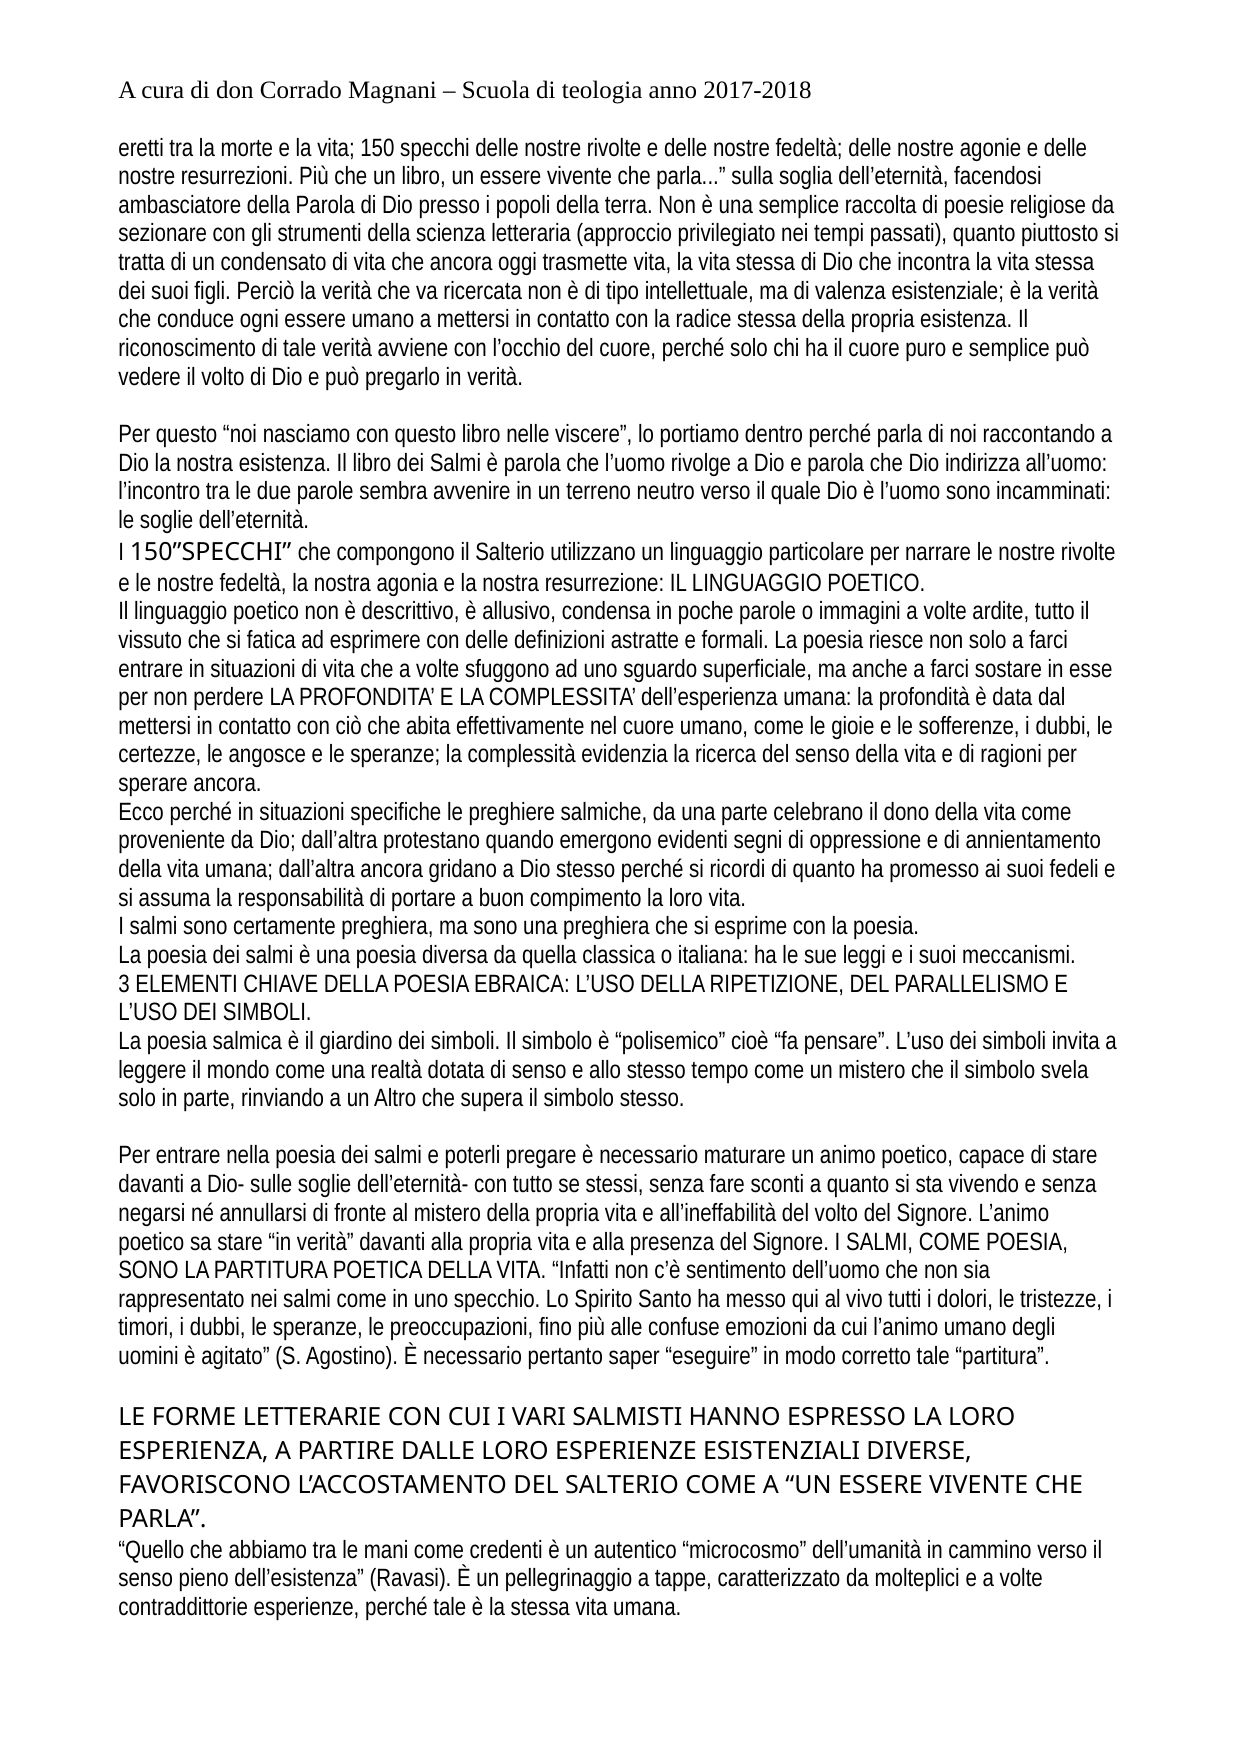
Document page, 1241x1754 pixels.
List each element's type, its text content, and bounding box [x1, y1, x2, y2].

text Ecco perché in situazioni specifiche le preghiere salmiche, da una parte celebrano il dono della vita come proveniente da Dio; dall’altra protestano quando emergono evidenti segni di oppressione e di annientamento della vita umana; dall’altra ancora gridano a Dio stesso perché si ricordi di quanto ha promesso ai suoi fedeli e si assuma la responsabilità di portare a buon compimento la loro vita. [118, 797, 1122, 911]
text Per entrare nella poesia dei salmi e poterli pregare è necessario maturare un animo poetico, capace di stare davanti a Dio- sulle soglie dell’eternità- con tutto se stessi, senza fare sconti a quanto si sta vivendo e senza negarsi né annullarsi di fronte al mistero della propria vita e all’ineffabilità del volto del Signore. L’animo poetico sa stare “in verità” davanti alla propria vita e alla presenza del Signore. I SALMI, COME POESIA, SONO LA PARTITURA POETICA DELLA VITA. “Infatti non c’è sentimento dell’uomo che non sia rappresentato nei salmi come in uno specchio. Lo Spirito Santo ha messo qui al vivo tutti i dolori, le tristezze, i timori, i dubbi, le speranze, le preoccupazioni, fino più alle confuse emozioni da cui l’animo umano degli uomini è agitato” (S. Agostino). È necessario pertanto saper “eseguire” in modo corretto tale “partitura”. [118, 1141, 1122, 1370]
text La poesia salmica è il giardino dei simboli. Il simbolo è “polisemico” cioè “fa pensare”. L’uso dei simboli invita a leggere il mondo come una realtà dotata di senso e allo stesso tempo come un mistero che il simbolo svela solo in parte, rinviando a un Altro che supera il simbolo stesso. [118, 1026, 1122, 1112]
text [118, 132, 1122, 390]
text I salmi sono certamente preghiera, ma sono una preghiera che si esprime con la poesia. [118, 911, 1122, 940]
text Il linguaggio poetico non è descrittivo, è allusivo, condensa in poche parole o immagini a volte ardite, tutto il vissuto che si fatica ad esprimere con delle definizioni astratte e formali. La poesia riesce non solo a farci entrare in situazioni di vita che a volte sfuggono ad uno sguardo superficiale, ma anche a farci sostare in esse per non perdere LA PROFONDITA’ E LA COMPLESSITA’ dell’esperienza umana: la profondità è data dal mettersi in contatto con ciò che abita effettivamente nel cuore umano, come le gioie e le sofferenze, i dubbi, le certezze, le angosce e le speranze; la complessità evidenzia la ricerca del senso della vita e di ragioni per sperare ancora. [118, 596, 1122, 797]
text Per questo “noi nasciamo con questo libro nelle viscere”, lo portiamo dentro perché parla di noi raccontando a Dio la nostra esistenza. Il libro dei Salmi è parola che l’uomo rivolge a Dio e parola che Dio indirizza all’uomo: l’incontro tra le due parole sembra avvenire in un terreno neutro verso il quale Dio è l’uomo sono incamminati: le soglie dell’eternità. [118, 419, 1122, 533]
text La poesia dei salmi è una poesia diversa da quella classica o italiana: ha le sue leggi e i suoi meccanismi. [118, 940, 1122, 969]
text LE FORME LETTERARIE CON CUI I VARI SALMISTI HANNO ESPRESSO LA LORO ESPERIENZA, A PARTIRE DALLE LORO ESPERIENZE ESISTENZIALI DIVERSE, FAVORISCONO L’ACCOSTAMENTO DEL SALTERIO COME A “UN ESSERE VIVENTE CHE PARLA”. [118, 1398, 1122, 1534]
text “Quello che abbiamo tra le mani come credenti è un autentico “microcosmo” dell’umanità in cammino verso il senso pieno dell’esistenza” (Ravasi). È un pellegrinaggio a tappe, caratterizzato da molteplici e a volte contraddittorie esperienze, perché tale è la stessa vita umana. [118, 1534, 1122, 1621]
text I 150”SPECCHI” che compongono il Salterio utilizzano un linguaggio particolare per narrare le nostre rivolte e le nostre fedeltà, la nostra agonia e la nostra resurrezione: IL LINGUAGGIO POETICO. [118, 533, 1122, 596]
text 3 ELEMENTI CHIAVE DELLA POESIA EBRAICA: L’USO DELLA RIPETIZIONE, DEL PARALLELISMO E L’USO DEI SIMBOLI. [118, 969, 1122, 1026]
